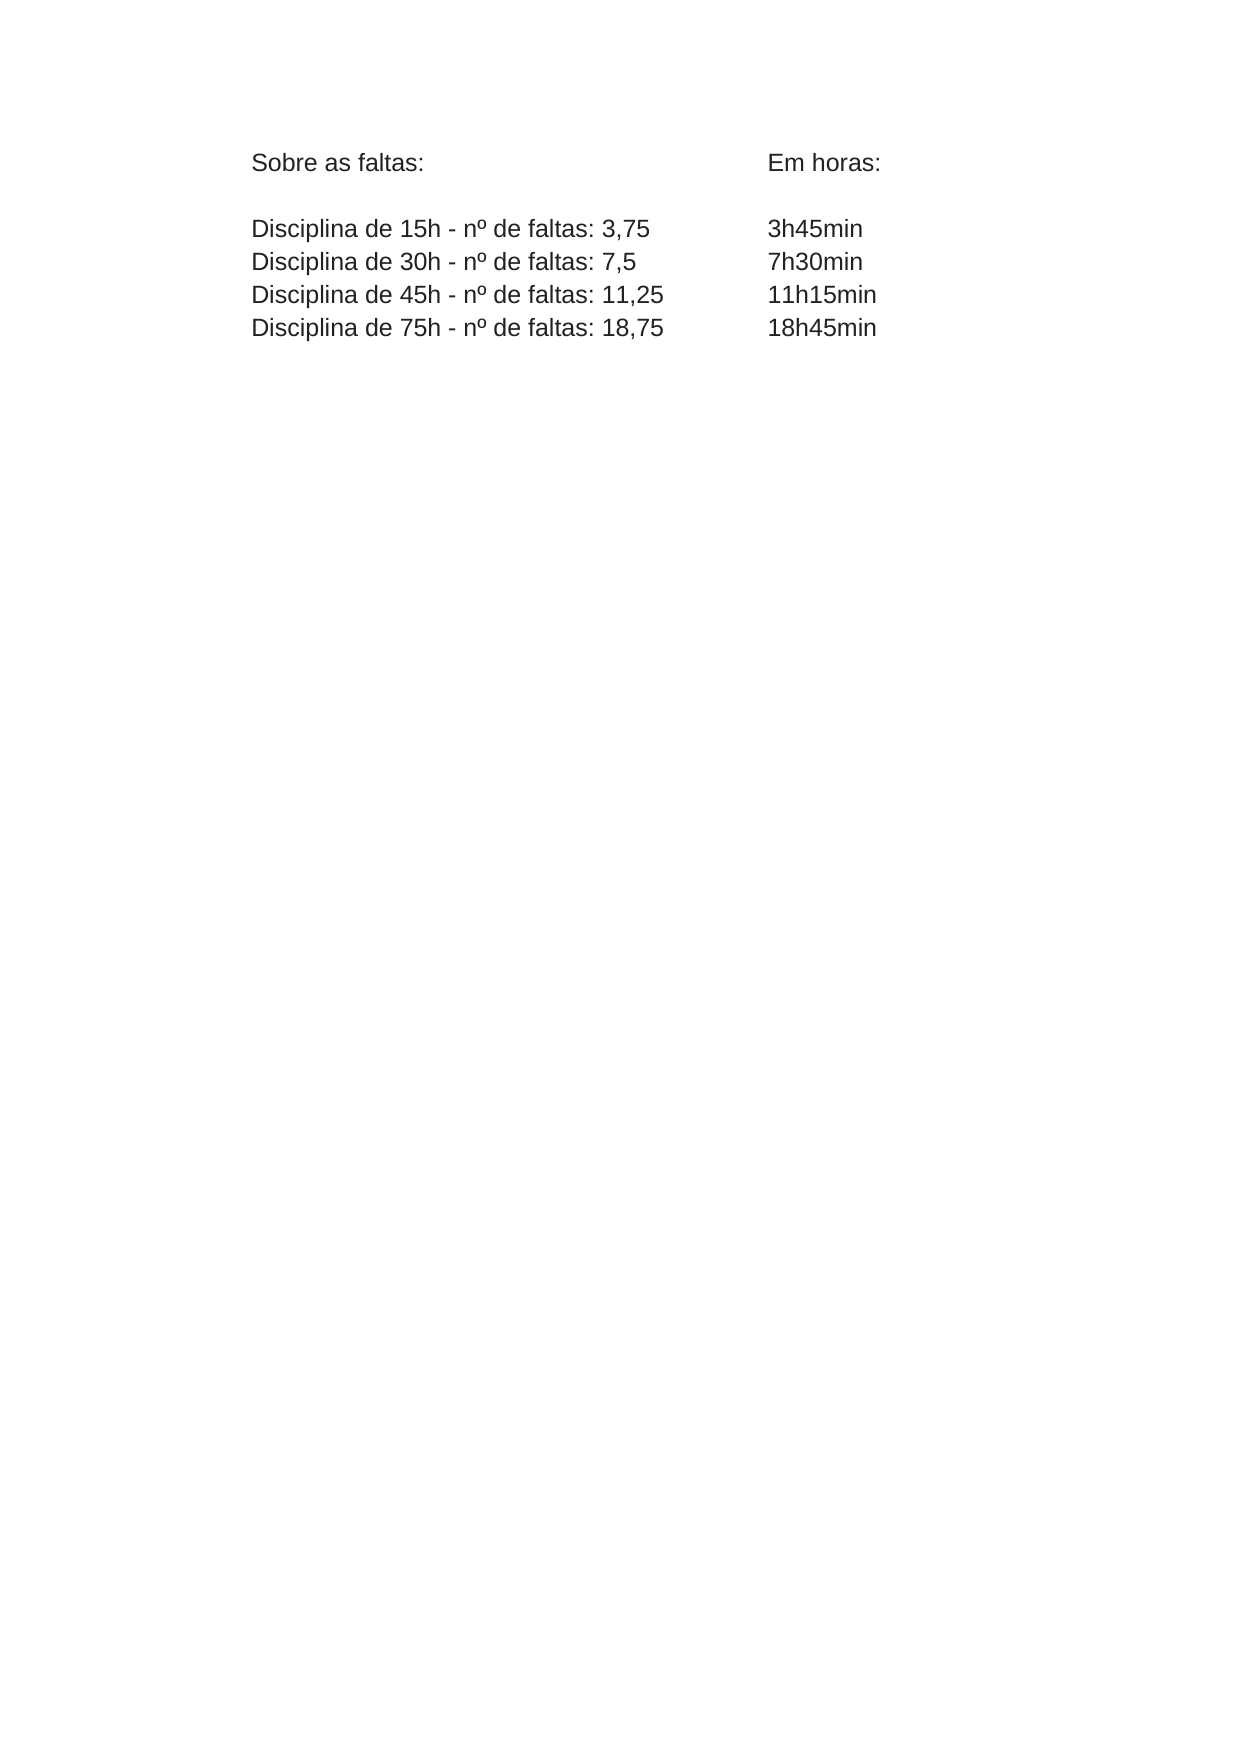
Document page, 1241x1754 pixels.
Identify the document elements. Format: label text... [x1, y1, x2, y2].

text Sobre as faltas: Em horas: Disciplina de 15h - nº de faltas: 3,75 3h45min Disciplina de 30h - nº de faltas: 7,5 7h30min Disciplina de 45h - nº de faltas: 11,25 11h15min Disciplina de 75h - nº de faltas: 18,75 18h45min [251, 148, 1063, 341]
